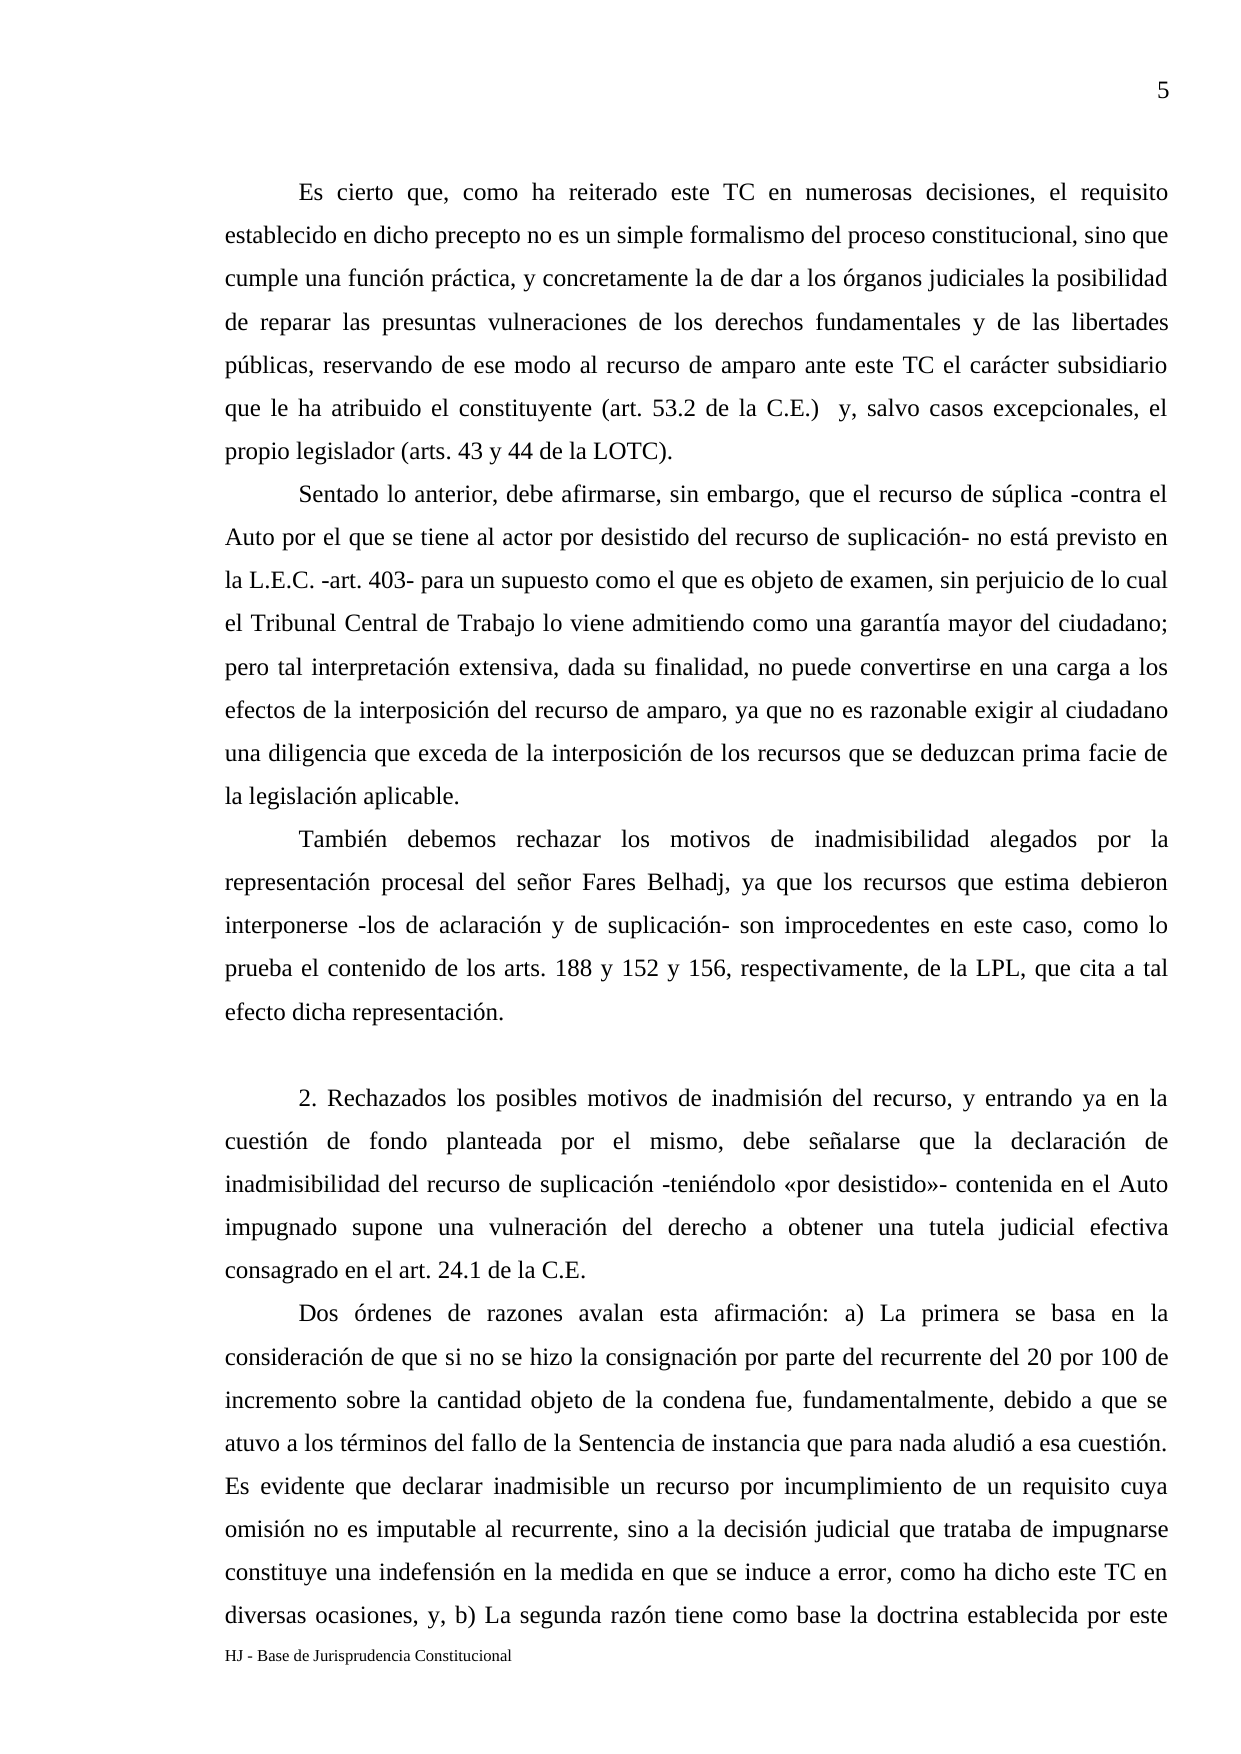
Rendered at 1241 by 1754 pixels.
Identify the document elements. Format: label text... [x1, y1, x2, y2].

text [224, 1298, 1169, 1629]
text Es cierto que, como ha reiterado este TC en numerosas decisiones, el requisito establecido en dicho precepto no es un simple formalismo del proceso constitucional, sino que cumple una función práctica, y concretamente la de dar a los órganos judiciales la posibilidad de reparar las presuntas vulneraciones de los derechos fundamentales y de las libertades públicas, reservando de ese modo al recurso de amparo ante este TC el carácter subsidiario que le ha atribuido el constituyente (art. 53.2 de la C.E.) y, salvo casos excepcionales, el propio legislador (arts. 43 y 44 de la LOTC). [224, 177, 1169, 465]
text También debemos rechazar los motivos de inadmisibilidad alegados por la representación procesal del señor Fares Belhadj, ya que los recursos que estima debieron interponerse -los de aclaración y de suplicación- son improcedentes en este caso, como lo prueba el contenido de los arts. 188 y 152 y 156, respectivamente, de la LPL, que cita a tal efecto dicha representación. [224, 824, 1169, 1025]
text Sentado lo anterior, debe afirmarse, sin embargo, que el recurso de súplica -contra el Auto por el que se tiene al actor por desistido del recurso de suplicación- no está previsto en la L.E.C. -art. 403- para un supuesto como el que es objeto de examen, sin perjuicio de lo cual el Tribunal Central de Trabajo lo viene admitiendo como una garantía mayor del ciudadano; pero tal interpretación extensiva, dada su finalidad, no puede convertirse en una carga a los efectos de la interposición del recurso de amparo, ya que no es razonable exigir al ciudadano una diligencia que exceda de la interposición de los recursos que se deduzcan prima facie de la legislación aplicable. [224, 479, 1169, 810]
text 2. Rechazados los posibles motivos de inadmisión del recurso, y entrando ya en la cuestión de fondo planteada por el mismo, debe señalarse que la declaración de inadmisibilidad del recurso de suplicación -teniéndolo «por desistido»- contenida en el Auto impugnado supone una vulneración del derecho a obtener una tutela judicial efectiva consagrado en el art. 24.1 de la C.E. [224, 1083, 1169, 1284]
